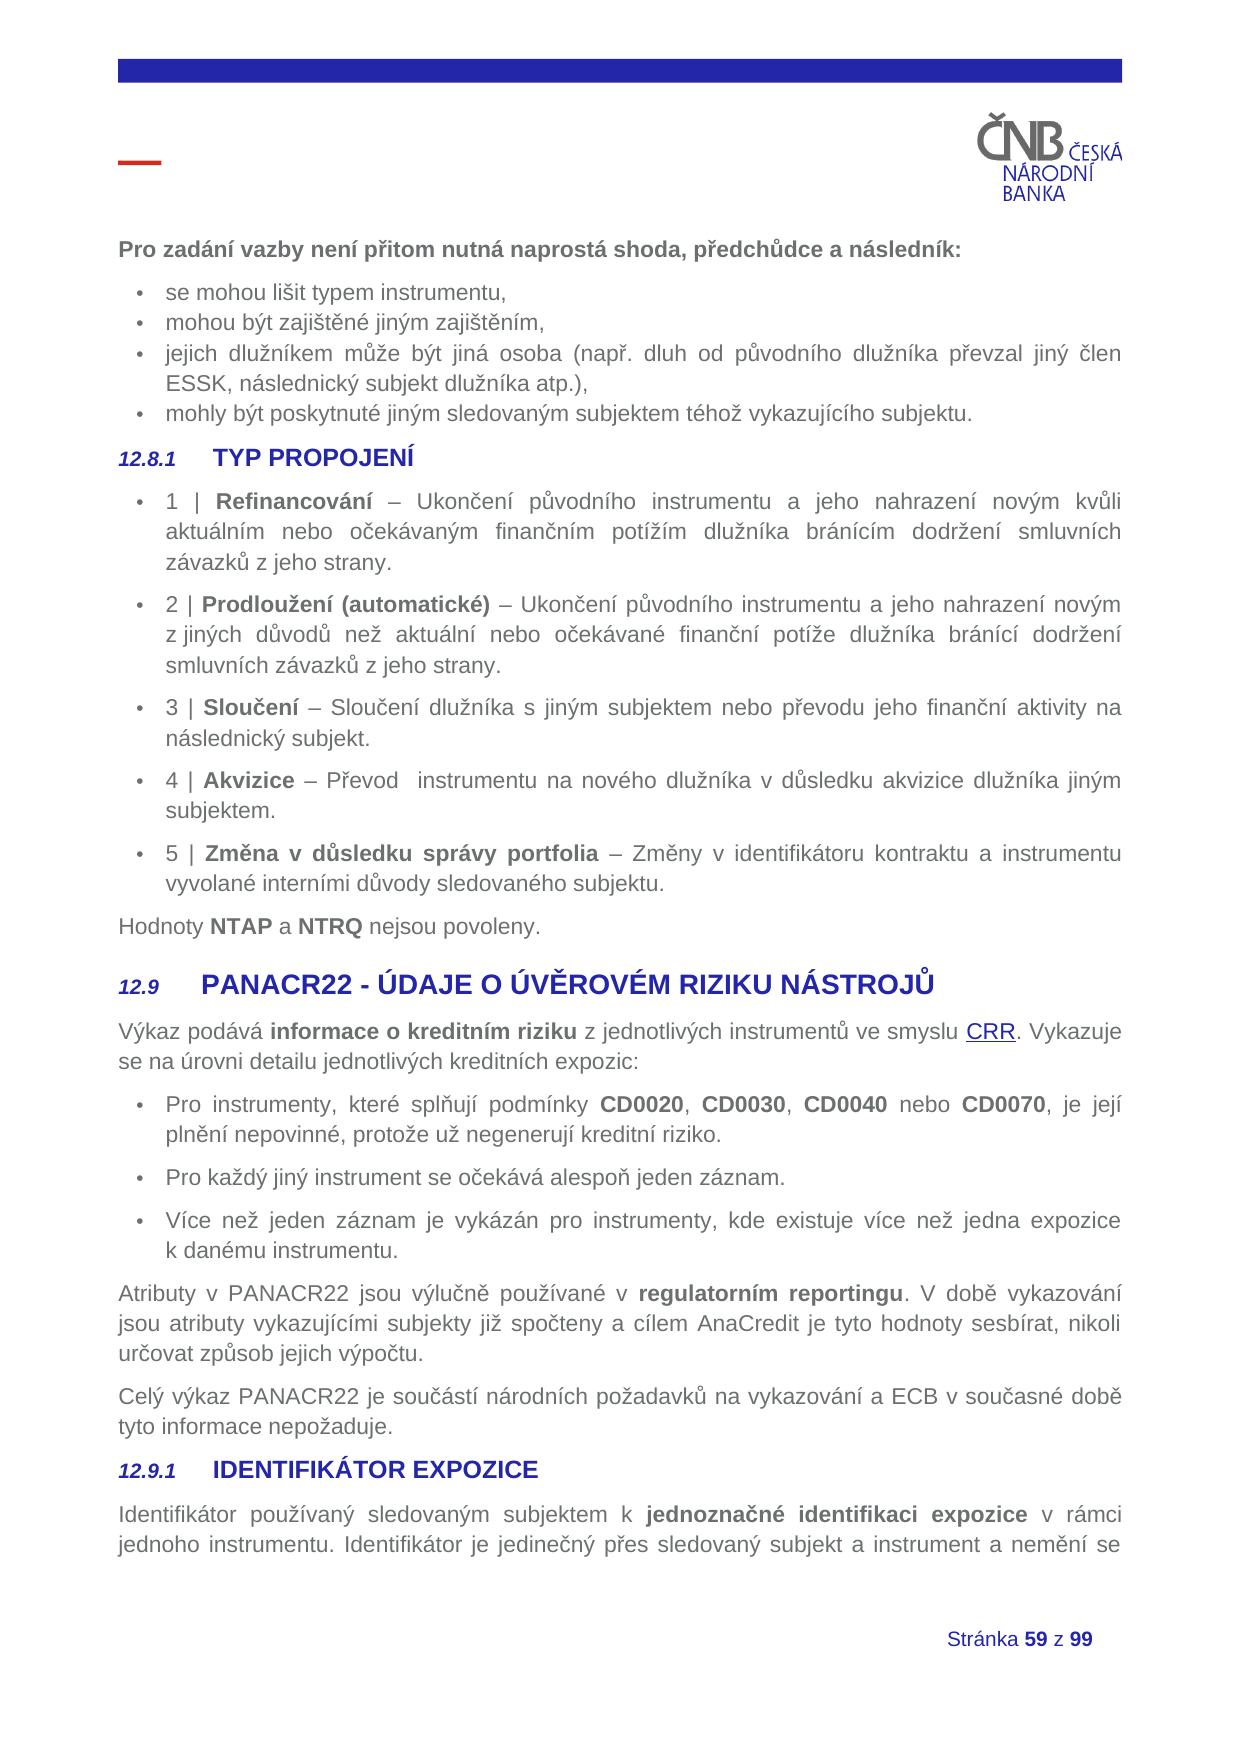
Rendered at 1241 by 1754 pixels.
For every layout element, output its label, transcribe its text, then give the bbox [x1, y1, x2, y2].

subtitle IDENTIFIKÁTOR EXPOZICE [118, 1456, 1122, 1484]
text Atributy v PANACR22 jsou výlučně používané v regulatorním reportingu. V době vykazování jsou atributy vykazujícími subjekty již spočteny a cílem AnaCredit je tyto hodnoty sesbírat, nikoli určovat způsob jejich výpočtu. [118, 1279, 1122, 1366]
text Více než jeden záznam je vykázán pro instrumenty, kde existuje více než jedna expozice k danému instrumentu. [136, 1207, 1122, 1263]
text mohou být zajištěné jiným zajištěním, [136, 309, 1122, 336]
text mohly být poskytnuté jiným sledovaným subjektem téhož vykazujícího subjektu. [136, 400, 1122, 426]
picture [977, 112, 1123, 201]
text 5 | Změna v důsledku správy portfolia – Změny v identifikátoru kontraktu a instrumentu vyvolané interními důvody sledovaného subjektu. [136, 840, 1122, 897]
text 3 | Sloučení – Sloučení dlužníka s jiným subjektem nebo převodu jeho finanční aktivity na následnický subjekt. [136, 694, 1122, 751]
subtitle TYP PROPOJENÍ [118, 443, 1122, 471]
text Pro každý jiný instrument se očekává alespoň jeden záznam. [136, 1164, 1122, 1190]
text Hodnoty NTAP a NTRQ nejsou povoleny. [118, 913, 1122, 939]
text jejich dlužníkem může být jiná osoba (např. dluh od původního dlužníka převzal jiný člen ESSK, následnický subjekt dlužníka atp.), [136, 339, 1122, 396]
text Výkaz podává informace o kreditním riziku z jednotlivých instrumentů ve smyslu CRR. Vykazuje se na úrovni detailu jednotlivých kreditních expozic: [118, 1018, 1122, 1074]
text Pro zadání vazby není přitom nutná naprostá shoda, předchůdce a následník: [118, 236, 1122, 263]
subtitle PANACR22 - ÚDAJE O ÚVĚROVÉM RIZIKU NÁSTROJŮ [118, 968, 1122, 1001]
text Celý výkaz PANACR22 je součástí národních požadavků na vykazování a ECB v současné době tyto informace nepožaduje. [118, 1383, 1122, 1439]
text 4 | Akvizice – Převod instrumentu na nového dlužníka v důsledku akvizice dlužníka jiným subjektem. [136, 767, 1122, 824]
text 2 | Prodloužení (automatické) – Ukončení původního instrumentu a jeho nahrazení novým z jiných důvodů než aktuální nebo očekávané finanční potíže dlužníka bránící dodržení smluvních závazků z jeho strany. [136, 591, 1122, 678]
text Pro instrumenty, které splňují podmínky CD0020, CD0030, CD0040 nebo CD0070, je její plnění nepovinné, protože už negenerují kreditní riziko. [136, 1091, 1122, 1147]
text se mohou lišit typem instrumentu, [136, 279, 1122, 305]
text 1 | Refinancování – Ukončení původního instrumentu a jeho nahrazení novým kvůli aktuálním nebo očekávaným finančním potížím dlužníka bránícím dodržení smluvních závazků z jeho strany. [136, 488, 1122, 575]
